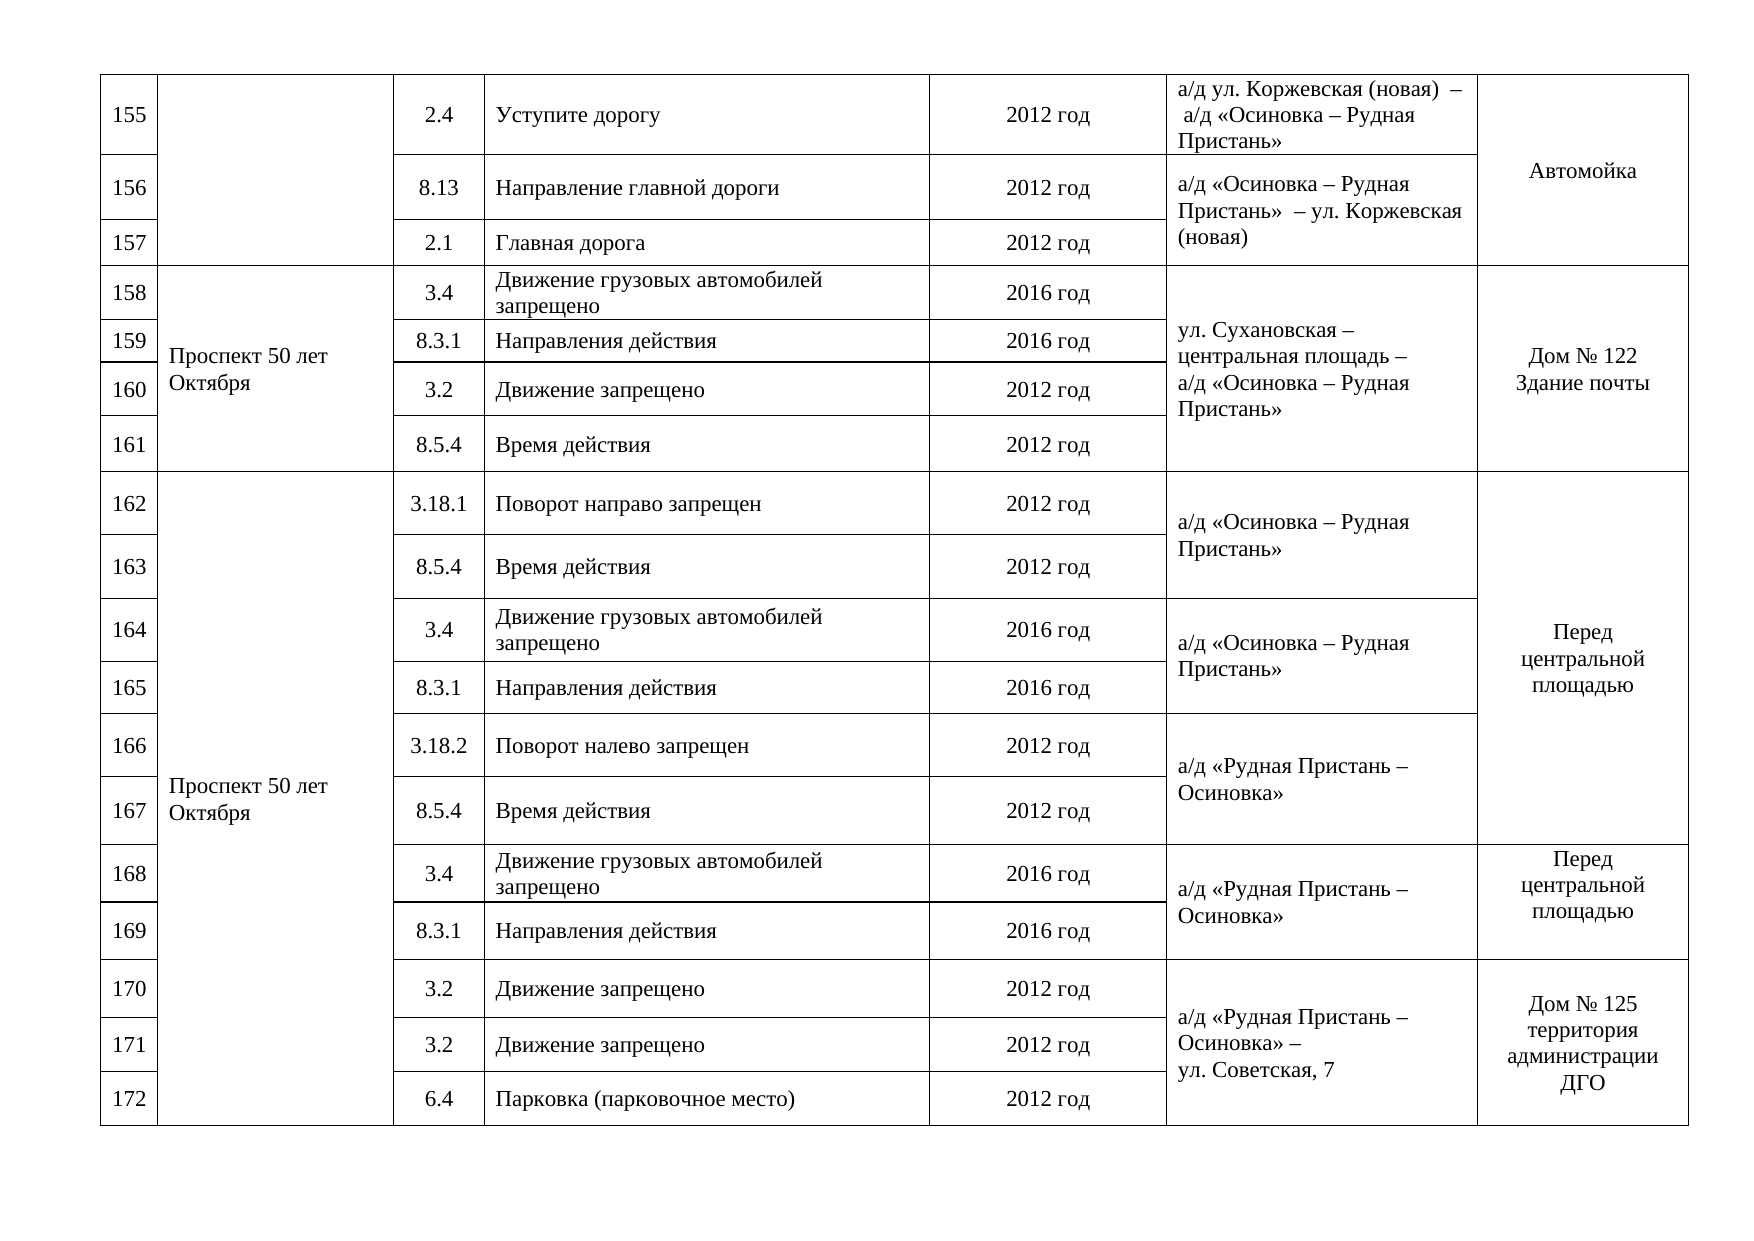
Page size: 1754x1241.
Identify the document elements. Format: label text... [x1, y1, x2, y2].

table_cell Проспект 50 лет Октября [158, 266, 393, 471]
table_cell 3.4 [394, 845, 484, 901]
table_cell 172 [101, 1072, 157, 1125]
table_cell Направления действия [485, 903, 929, 959]
table_cell Движение запрещено [485, 363, 929, 415]
table_cell 2012 год [930, 714, 1166, 776]
table_cell 2016 год [930, 320, 1166, 361]
table_cell 3.2 [394, 1018, 484, 1071]
table_cell 3.18.2 [394, 714, 484, 776]
table_cell а/д «Рудная Пристань – Осиновка» – ул. Советская, 7 [1167, 960, 1477, 1125]
table_cell 8.5.4 [394, 535, 484, 597]
table_cell Время действия [485, 416, 929, 471]
table_cell 155 [101, 75, 157, 154]
table_cell 2012 год [930, 155, 1166, 219]
table_cell 2012 год [930, 535, 1166, 597]
table_cell 2.4 [394, 75, 484, 154]
table_cell Парковка (парковочное место) [485, 1072, 929, 1125]
table_cell 3.2 [394, 960, 484, 1017]
table_cell 166 [101, 714, 157, 776]
table_cell 2012 год [930, 363, 1166, 415]
table_cell Направление главной дороги [485, 155, 929, 219]
table_cell а/д «Рудная Пристань – Осиновка» [1167, 714, 1477, 844]
table_cell Движение грузовых автомобилей запрещено [485, 266, 929, 319]
table_cell Поворот направо запрещен [485, 472, 929, 534]
table_cell 164 [101, 599, 157, 661]
table_cell 3.4 [394, 266, 484, 319]
table_cell 162 [101, 472, 157, 534]
table_cell 163 [101, 535, 157, 597]
table_cell Главная дорога [485, 220, 929, 265]
table_cell Направления действия [485, 320, 929, 361]
table_cell 3.2 [394, 363, 484, 415]
table_cell Поворот налево запрещен [485, 714, 929, 776]
table_cell Перед центральной площадью [1478, 472, 1688, 844]
table_cell 2012 год [930, 416, 1166, 471]
table_cell Дом № 125 территория администрации ДГО [1478, 960, 1688, 1125]
table_cell 2012 год [930, 1018, 1166, 1071]
table_cell 2012 год [930, 777, 1166, 844]
table_cell Движение запрещено [485, 1018, 929, 1071]
table_cell 159 [101, 320, 157, 361]
table_cell 160 [101, 363, 157, 415]
table_cell 2016 год [930, 903, 1166, 959]
table_cell 169 [101, 903, 157, 959]
table_cell 161 [101, 416, 157, 471]
table_cell Время действия [485, 777, 929, 844]
table_cell 3.4 [394, 599, 484, 661]
table_cell 2012 год [930, 960, 1166, 1017]
table_cell Время действия [485, 535, 929, 597]
table_cell 8.3.1 [394, 903, 484, 959]
table_cell 8.3.1 [394, 662, 484, 712]
table_cell 165 [101, 662, 157, 712]
table_cell Дом № 122 Здание почты [1478, 266, 1688, 471]
table_cell Проспект 50 лет Октября [158, 472, 393, 1125]
table_cell 2012 год [930, 472, 1166, 534]
table_cell Перед центральной площадью [1478, 845, 1688, 959]
table_cell 167 [101, 777, 157, 844]
table_cell 170 [101, 960, 157, 1017]
table_cell а/д «Осиновка – Рудная Пристань» [1167, 599, 1477, 712]
table_cell 2016 год [930, 266, 1166, 319]
table_cell а/д «Осиновка – Рудная Пристань» [1167, 472, 1477, 597]
table_cell 157 [101, 220, 157, 265]
table_cell 2016 год [930, 845, 1166, 901]
table_cell 158 [101, 266, 157, 319]
table_cell 3.18.1 [394, 472, 484, 534]
table_cell 2012 год [930, 220, 1166, 265]
table_cell а/д «Осиновка – Рудная Пристань» – ул. Коржевская (новая) [1167, 155, 1477, 265]
table_cell 2016 год [930, 662, 1166, 712]
table_cell 8.13 [394, 155, 484, 219]
table_cell 6.4 [394, 1072, 484, 1125]
table_cell 168 [101, 845, 157, 901]
table_cell 8.5.4 [394, 777, 484, 844]
table_cell Движение грузовых автомобилей запрещено [485, 845, 929, 901]
table_cell Уступите дорогу [485, 75, 929, 154]
table_cell 156 [101, 155, 157, 219]
table_cell 8.3.1 [394, 320, 484, 361]
table_cell 2012 год [930, 1072, 1166, 1125]
table_cell Направления действия [485, 662, 929, 712]
table_cell а/д ул. Коржевская (новая) – а/д «Осиновка – Рудная Пристань» [1167, 75, 1477, 154]
table_cell ул. Сухановская – центральная площадь – а/д «Осиновка – Рудная Пристань» [1167, 266, 1477, 471]
table_cell Автомойка [1478, 75, 1688, 265]
table_cell Движение запрещено [485, 960, 929, 1017]
table_cell 171 [101, 1018, 157, 1071]
table_cell 2012 год [930, 75, 1166, 154]
table_cell 8.5.4 [394, 416, 484, 471]
table_cell а/д «Рудная Пристань – Осиновка» [1167, 845, 1477, 959]
table_cell Движение грузовых автомобилей запрещено [485, 599, 929, 661]
table_cell 2016 год [930, 599, 1166, 661]
table_cell 2.1 [394, 220, 484, 265]
